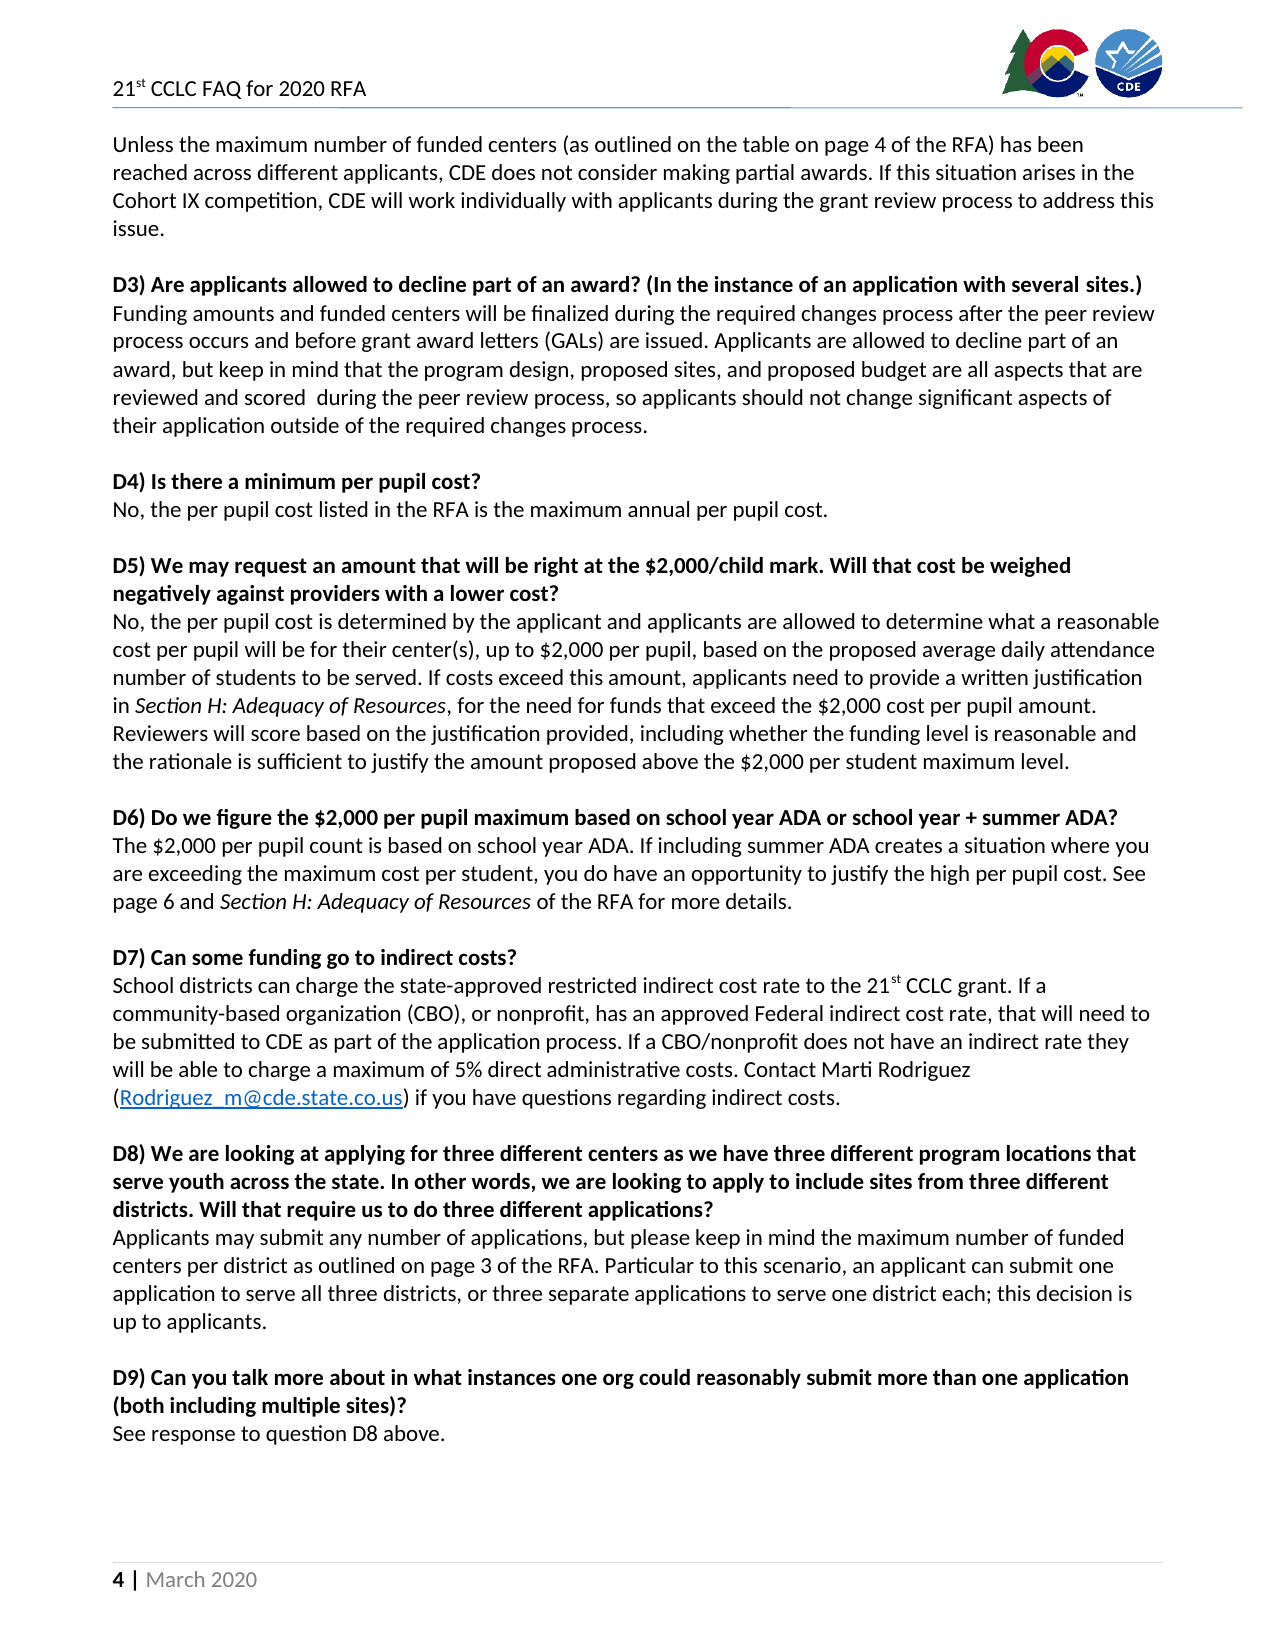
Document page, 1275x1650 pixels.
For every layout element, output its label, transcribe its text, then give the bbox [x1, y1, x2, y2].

text D5) We may request an amount that will be right at the $2,000/child mark. Will that cost be weighed negatively against providers with a lower cost? [112, 551, 1162, 607]
text D6) Do we figure the $2,000 per pupil maximum based on school year ADA or school year + summer ADA? [112, 803, 1162, 831]
text No, the per pupil cost listed in the RFA is the maximum annual per pupil cost. [112, 495, 1162, 523]
text Unless the maximum number of funded centers (as outlined on the table on page 4 of the RFA) has been reached across different applicants, CDE does not consider making partial awards. If this situation arises in the Cohort IX competition, CDE will work individually with applicants during the grant review process to address this issue. [112, 131, 1162, 243]
text D4) Is there a minimum per pupil cost? [112, 467, 1162, 495]
text The $2,000 per pupil count is based on school year ADA. If including summer ADA creates a situation where you are exceeding the maximum cost per student, you do have an opportunity to justify the high per pupil cost. See page 6 and Section H: Adequacy of Resources of the RFA for more details. [112, 831, 1162, 915]
text See response to question D8 above. [112, 1419, 1162, 1447]
text D3) Are applicants allowed to decline part of an award? (In the instance of an application with several sites.) [112, 271, 1162, 299]
text D9) Can you talk more about in what instances one org could reasonably submit more than one application (both including multiple sites)? [112, 1363, 1162, 1419]
text No, the per pupil cost is determined by the applicant and applicants are allowed to determine what a reasonable cost per pupil will be for their center(s), up to $2,000 per pupil, based on the proposed average daily attendance number of students to be served. If costs exceed this amount, applicants need to provide a written justification in Section H: Adequacy of Resources, for the need for funds that exceed the $2,000 cost per pupil amount. Reviewers will score based on the justification provided, including whether the funding level is reasonable and the rationale is sufficient to justify the amount proposed above the $2,000 per student maximum level. [112, 607, 1162, 775]
text Funding amounts and funded centers will be finalized during the required changes process after the peer review process occurs and before grant award letters (GALs) are issued. Applicants are allowed to decline part of an award, but keep in mind that the program design, proposed sites, and proposed budget are all aspects that are reviewed and scored during the peer review process, so applicants should not change significant aspects of their application outside of the required changes process. [112, 299, 1162, 439]
text D8) We are looking at applying for three different centers as we have three different program locations that serve youth across the state. In other words, we are looking to apply to include sites from three different districts. Will that require us to do three different applications? Applicants may submit any number of applications, but please keep in mind the maximum number of funded centers per district as outlined on page 3 of the RFA. Particular to this scenario, an applicant can submit one application to serve all three districts, or three separate applications to serve one district each; this decision is up to applicants. [112, 1139, 1162, 1335]
picture [1001, 29, 1163, 98]
text D7) Can some funding go to indirect costs? School districts can charge the state-approved restricted indirect cost rate to the 21st CCLC grant. If a community-based organization (CBO), or nonprofit, has an approved Federal indirect cost rate, that will need to be submitted to CDE as part of the application process. If a CBO/nonprofit does not have an indirect rate they will be able to charge a maximum of 5% direct administrative costs. Contact Marti Rodriguez (Rodriguez_m@cde.state.co.us) if you have questions regarding indirect costs. [112, 943, 1162, 1111]
